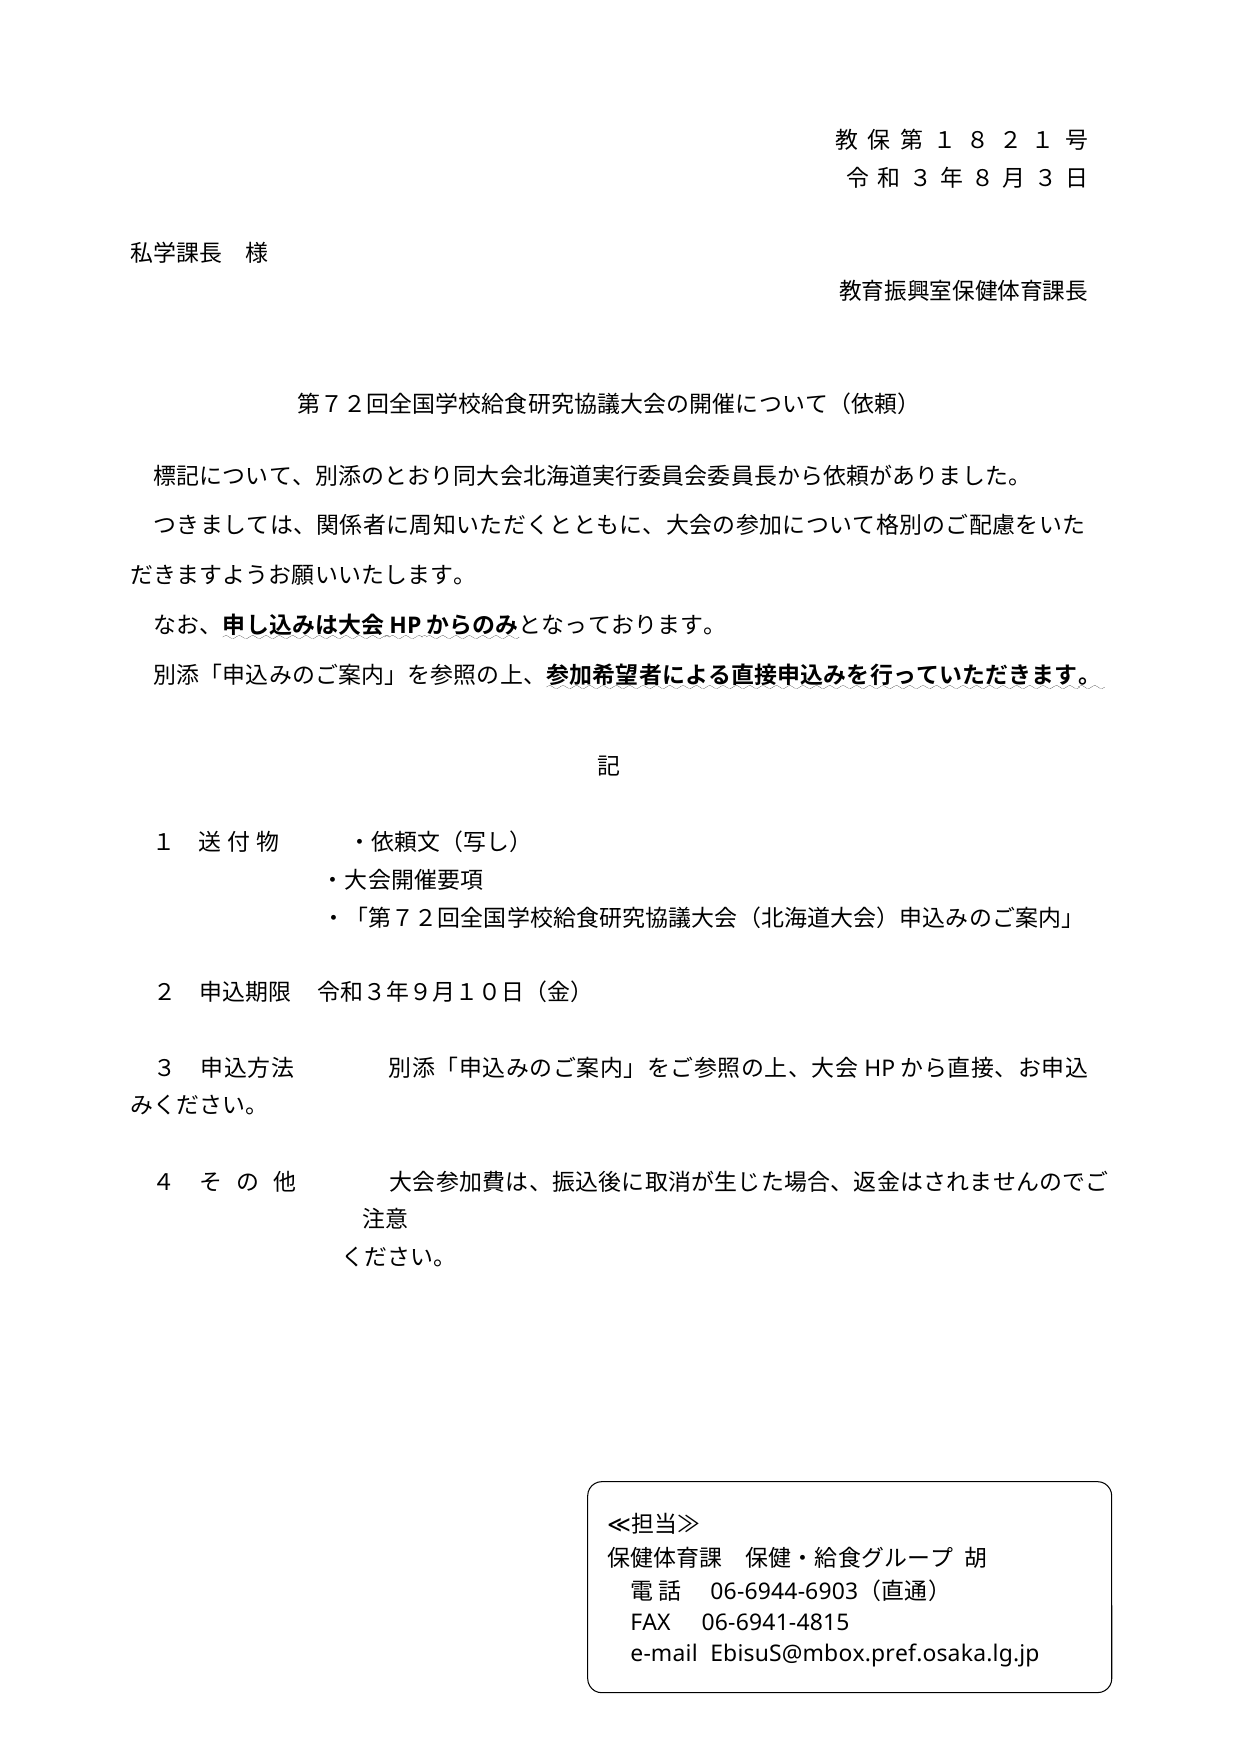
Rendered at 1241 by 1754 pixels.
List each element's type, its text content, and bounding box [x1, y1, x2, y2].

text 記 [130, 744, 1088, 782]
text ・「第７２回全国学校給食研究協議大会（北海道大会）申込みのご案内」 [322, 895, 1110, 933]
text 私学課長 様 [130, 231, 1088, 269]
text つきましては、関係者に周知いただくとともに、大会の参加について格別のご配慮をいただきますようお願いいたします。 [130, 507, 1088, 590]
text 別添「申込みのご案内」を参照の上、参加希望者による直接申込みを行っていただきます。 [130, 657, 1088, 690]
text 第７２回全国学校給食研究協議大会の開催について（依頼） [130, 382, 1088, 420]
text ３ 申込方法 別添「申込みのご案内」をご参照の上、大会HPから直接、お申込みください。 [130, 1046, 1088, 1121]
text 教保第１８２１号 [130, 118, 1087, 156]
text 標記について、別添のとおり同大会北海道実行委員会委員長から依頼がありました。 [130, 457, 1111, 491]
text ４ その他 大会参加費は、振込後に取消が生じた場合、返金はされませんのでご注意 [152, 1159, 1110, 1234]
text なお、申し込みは大会HPからのみとなっております。 [130, 607, 1088, 640]
text 令和３年８月３日 [130, 156, 1088, 193]
text ・大会開催要項 [130, 857, 1110, 895]
text ください。 [341, 1234, 1110, 1272]
text ２ 申込期限 令和３年９月１０日（金） [130, 971, 1088, 1008]
text １ 送付物 ・依頼文（写し） [152, 820, 1110, 857]
text 教育振興室保健体育課長 [130, 269, 1088, 307]
